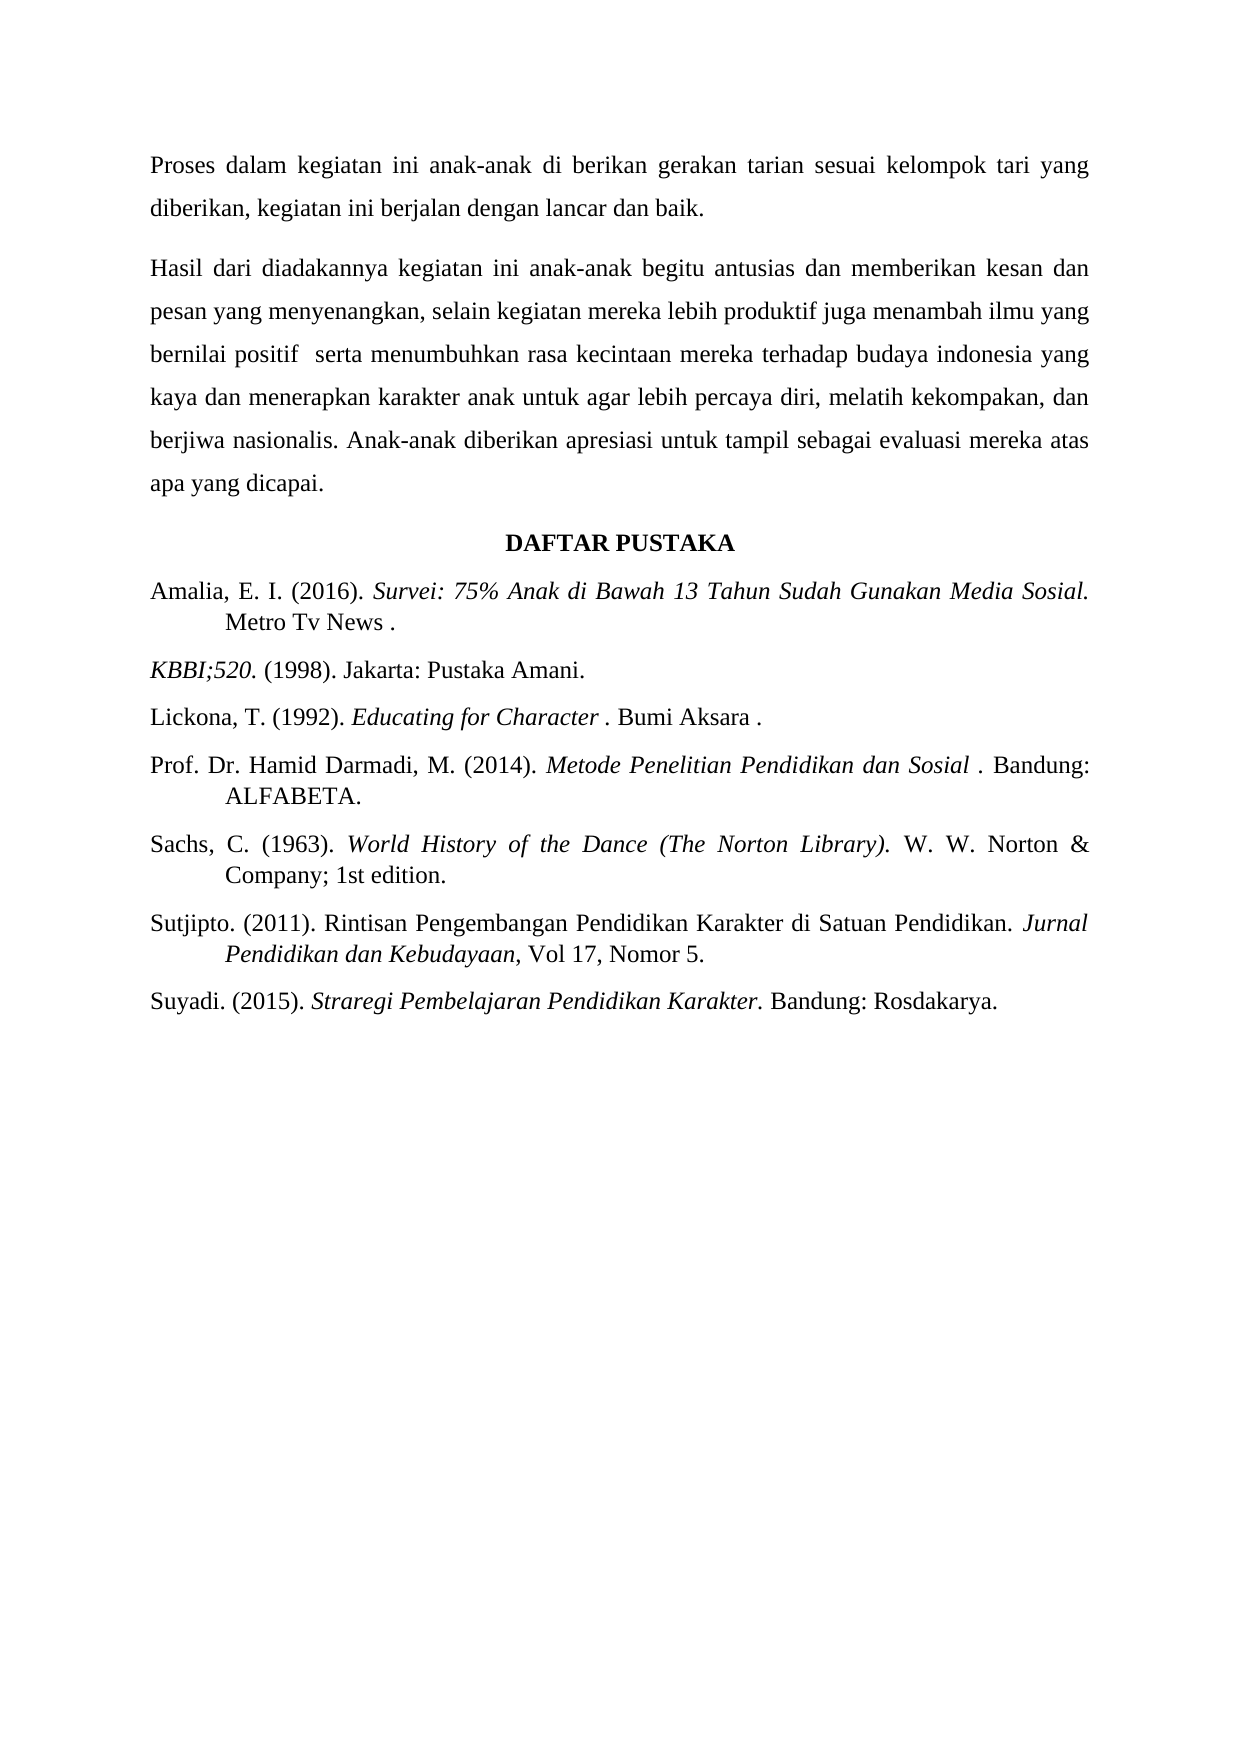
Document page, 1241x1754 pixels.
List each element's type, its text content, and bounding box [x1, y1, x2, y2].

text Suyadi. (2015). Straregi Pembelajaran Pendidikan Karakter. Bandung: Rosdakarya. [150, 986, 1090, 1015]
text Amalia, E. I. (2016). Survei: 75% Anak di Bawah 13 Tahun Sudah Gunakan Media Sosial. Metro Tv News . [150, 576, 1090, 636]
text Lickona, T. (1992). Educating for Character . Bumi Aksara . [150, 702, 1090, 731]
text KBBI;520. (1998). Jakarta: Pustaka Amani. [150, 655, 1090, 683]
text Proses dalam kegiatan ini anak-anak di berikan gerakan tarian sesuai kelompok tari yang diberikan, kegiatan ini berjalan dengan lancar dan baik. [150, 150, 1090, 222]
text Sutjipto. (2011). Rintisan Pengembangan Pendidikan Karakter di Satuan Pendidikan. Jurnal Pendidikan dan Kebudayaan, Vol 17, Nomor 5. [150, 908, 1090, 967]
text Prof. Dr. Hamid Darmadi, M. (2014). Metode Penelitian Pendidikan dan Sosial . Bandung: ALFABETA. [150, 750, 1090, 810]
text Hasil dari diadakannya kegiatan ini anak-anak begitu antusias dan memberikan kesan dan pesan yang menyenangkan, selain kegiatan mereka lebih produktif juga menambah ilmu yang bernilai positif serta menumbuhkan rasa kecintaan mereka terhadap budaya indonesia yang kaya dan menerapkan karakter anak untuk agar lebih percaya diri, melatih kekompakan, dan berjiwa nasionalis. Anak-anak diberikan apresiasi untuk tampil sebagai evaluasi mereka atas apa yang dicapai. [150, 253, 1090, 497]
text Sachs, C. (1963). World History of the Dance (The Norton Library). W. W. Norton & Company; 1st edition. [150, 829, 1090, 889]
text DAFTAR PUSTAKA [150, 528, 1090, 557]
